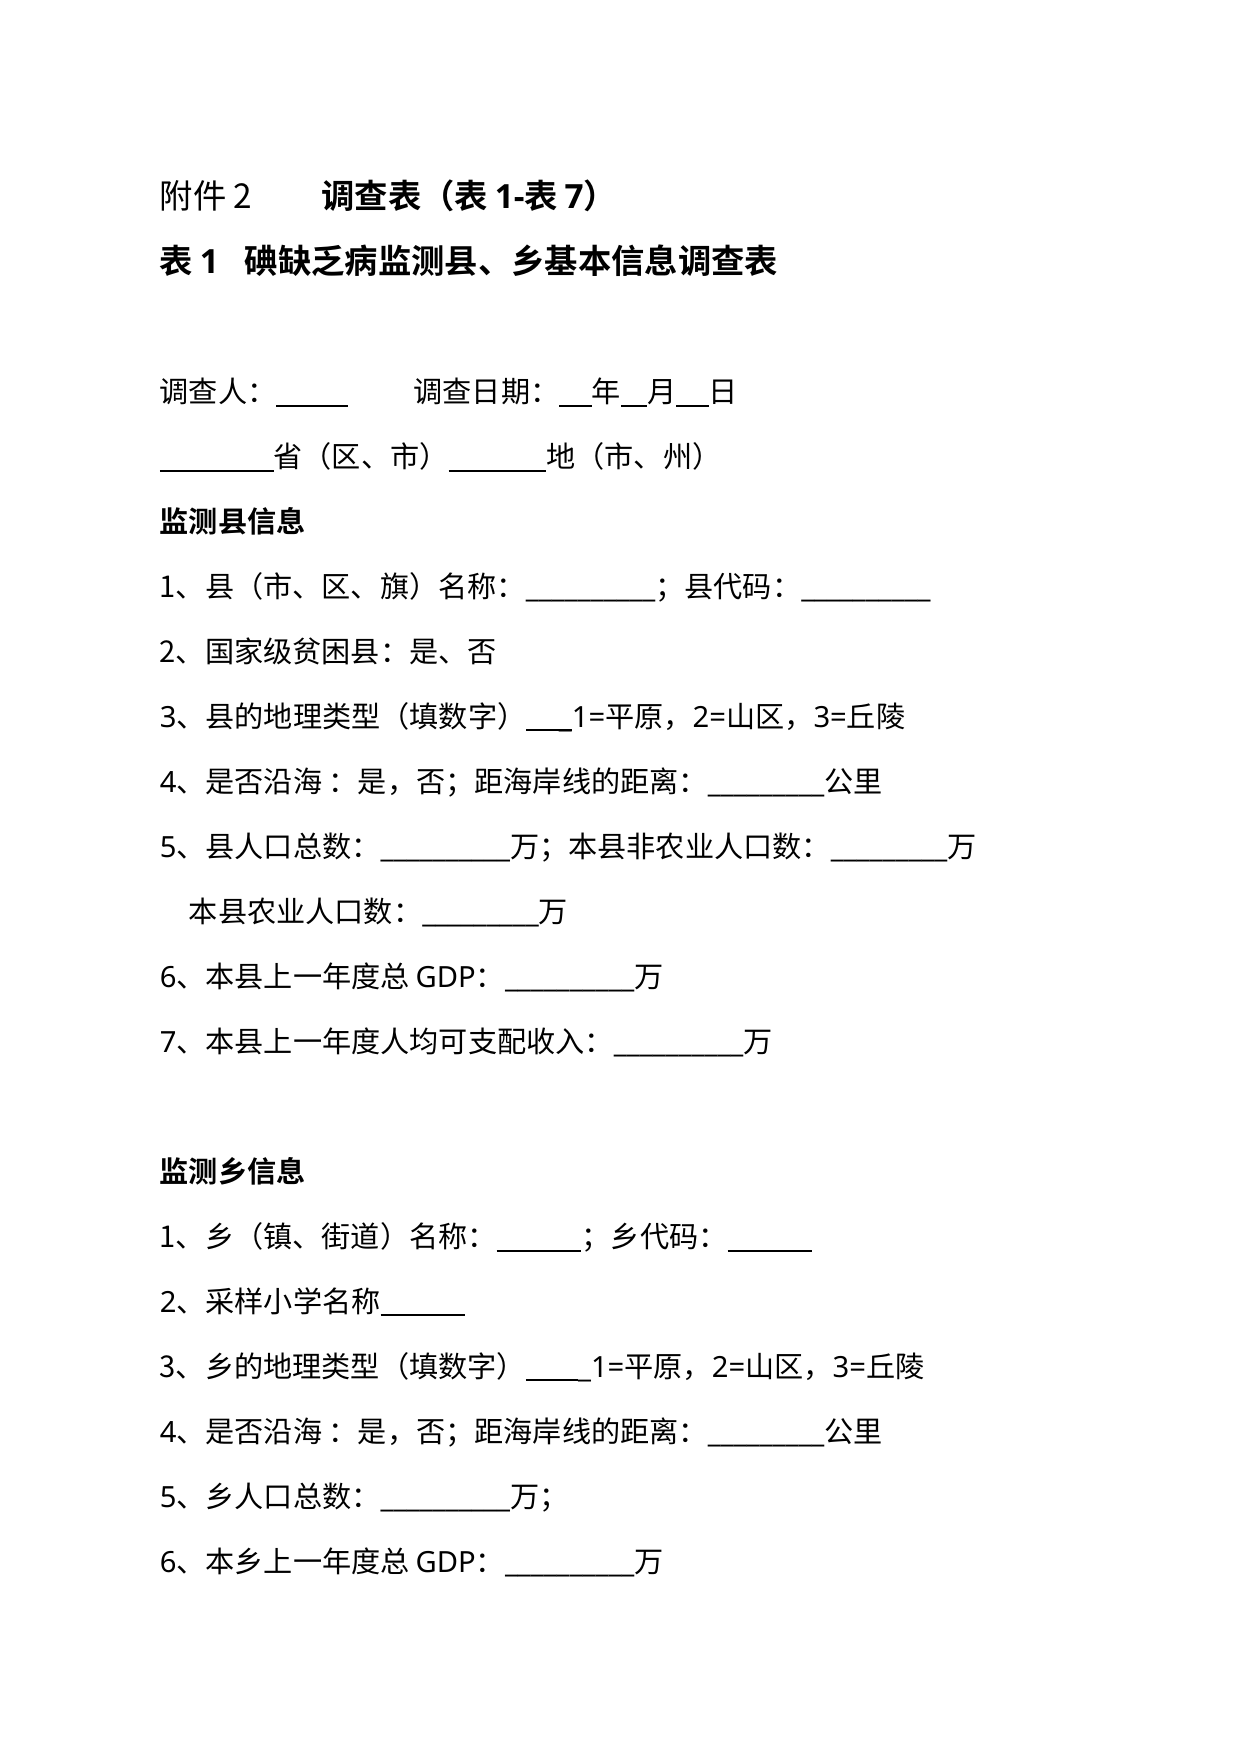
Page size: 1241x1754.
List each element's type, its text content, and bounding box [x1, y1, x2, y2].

text 2、国家级贫困县：是、否 [159, 617, 1081, 682]
text 监测县信息 [159, 487, 1081, 552]
text 表1 碘缺乏病监测县、乡基本信息调查表 [159, 227, 1081, 292]
text 附件2 调查表（表1-表7） [159, 162, 1081, 227]
text 5、乡人口总数：__________万； [159, 1462, 1081, 1527]
text 监测乡信息 [159, 1137, 1081, 1202]
text 5、县人口总数：__________万；本县非农业人口数：_________万 [159, 812, 1081, 877]
text 6、本乡上一年度总GDP：__________万 [159, 1527, 1081, 1592]
text 3、乡的地理类型（填数字） _1=平原，2=山区，3=丘陵 [159, 1332, 1081, 1397]
text 4、是否沿海 ：是，否；距海岸线的距离：_________公里 [159, 1397, 1081, 1462]
text 1、乡（镇、街道）名称： ；乡代码： [159, 1202, 1081, 1267]
text 4、是否沿海 ：是，否；距海岸线的距离：_________公里 [159, 747, 1081, 812]
text 1、县（市、区、旗）名称：__________；县代码：__________ [159, 552, 1081, 617]
text 2、采样小学名称 [159, 1267, 1081, 1332]
text 3、县的地理类型（填数字） _1=平原，2=山区，3=丘陵 [159, 682, 1081, 747]
text 调查人： 调查日期： 年 月 日 [159, 357, 1081, 422]
text 本县农业人口数：_________万 [159, 877, 1081, 942]
text 6、本县上一年度总GDP：__________万 [159, 942, 1081, 1007]
text 省（区、市） 地（市、州） [159, 422, 1081, 487]
text 7、本县上一年度人均可支配收入：__________万 [159, 1007, 1081, 1072]
